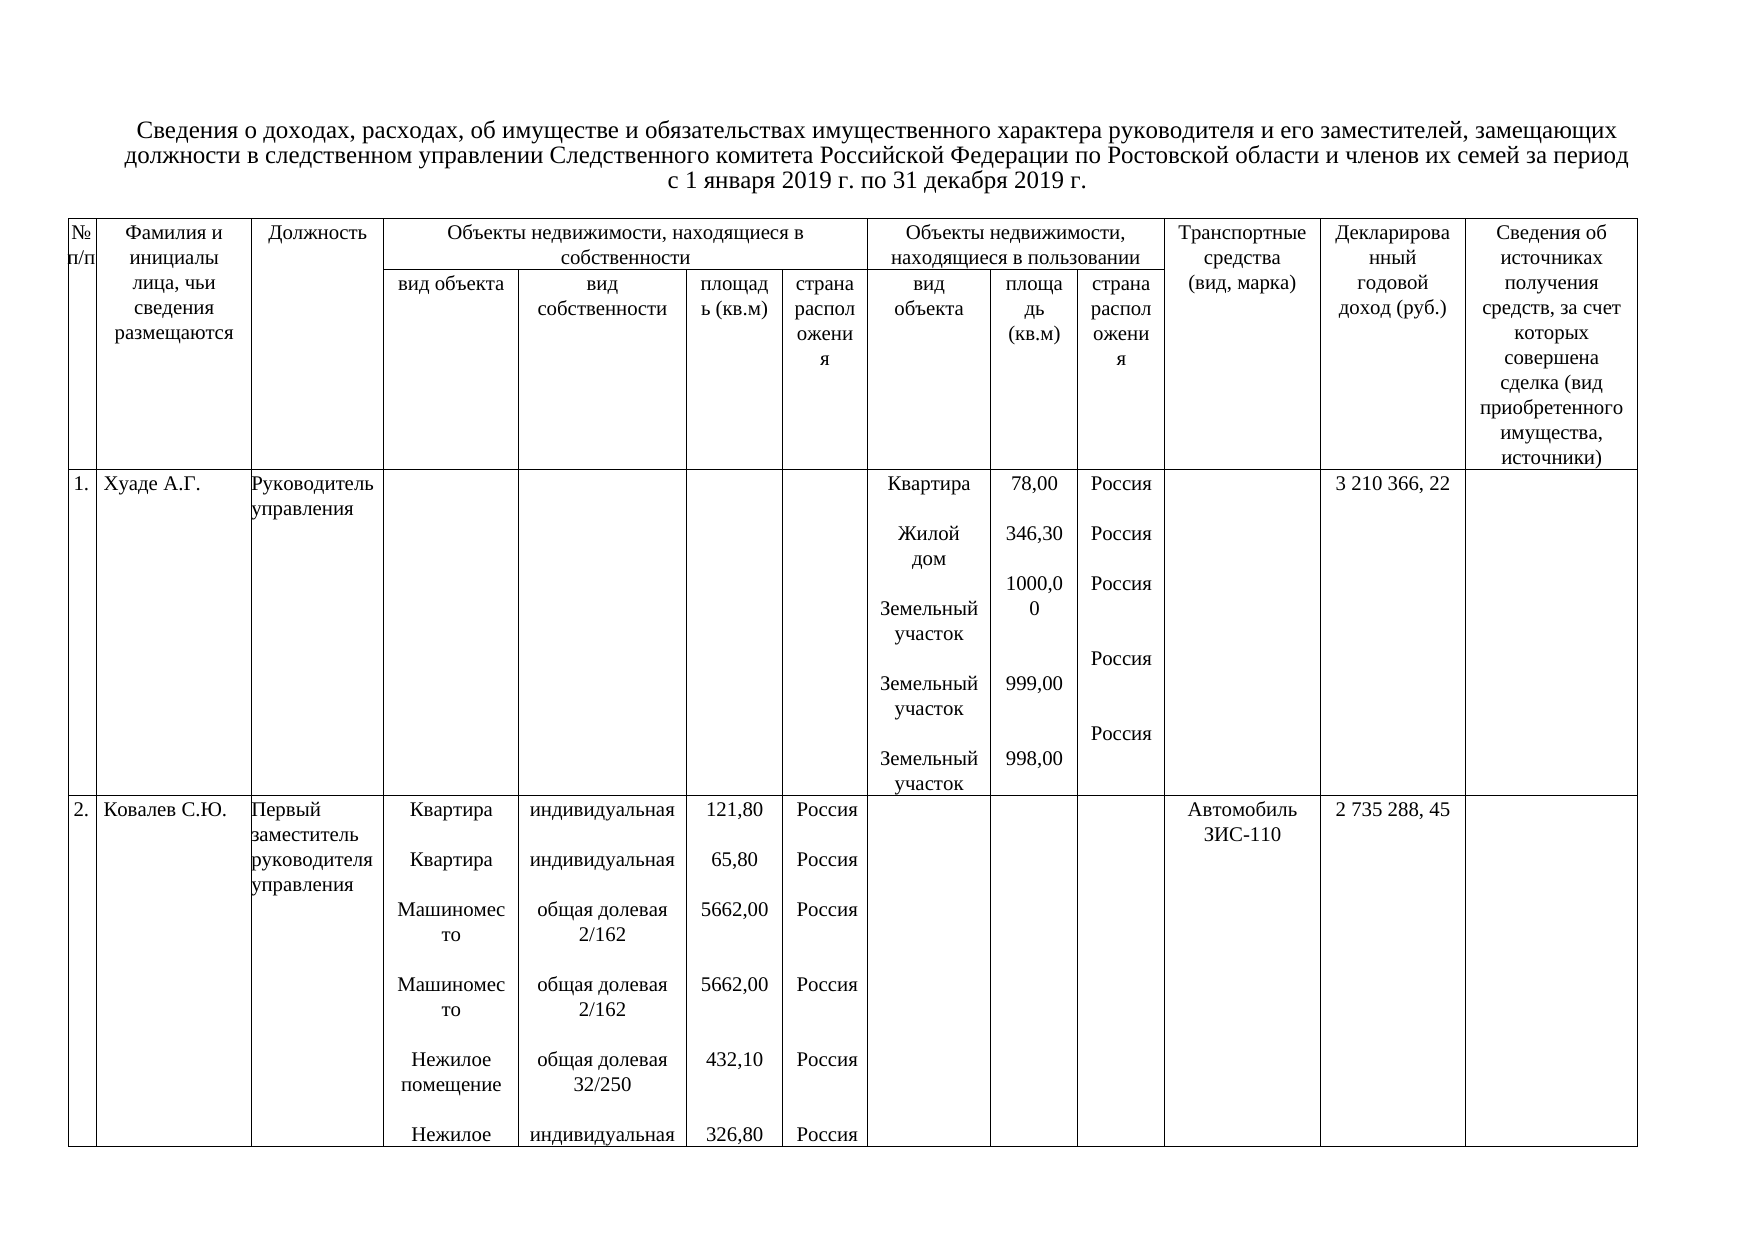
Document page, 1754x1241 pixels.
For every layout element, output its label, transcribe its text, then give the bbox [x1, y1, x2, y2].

table_header Декларированный годовой доход (руб.) [1321, 219, 1465, 469]
table_cell 2. [69, 796, 96, 1146]
table_header Объекты недвижимости, находящиеся в пользовании [868, 219, 1164, 269]
text Сведения о доходах, расходах, об имуществе и обязательствах имущественного характера руководителя и его заместителей, замещающих должности в следственном управлении Следственного комитета Российской Федерации по Ростовской области и членов их семей за период с 1 января 2019 г. по 31 декабря 2019 г. [118, 118, 1636, 193]
table_cell Россия Россия Россия Россия Россия [1078, 470, 1164, 795]
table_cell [783, 796, 867, 1146]
table_cell Хуаде А.Г. [97, 470, 251, 795]
table_cell [1466, 796, 1637, 1146]
table_cell вид объекта [868, 270, 990, 469]
table_cell [687, 470, 782, 795]
table_cell площадь (кв.м) [687, 270, 782, 469]
table_cell Руководитель управления [252, 470, 383, 795]
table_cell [384, 796, 518, 1146]
table_cell [991, 796, 1077, 1146]
table_cell 1. [69, 470, 96, 795]
table_header Должность [252, 219, 383, 469]
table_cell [687, 796, 782, 1146]
table_cell [1165, 470, 1320, 795]
table_cell [384, 470, 518, 795]
table_cell Ковалев С.Ю. [97, 796, 251, 1146]
table_header Транспортные средства (вид, марка) [1165, 219, 1320, 469]
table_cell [519, 796, 686, 1146]
table_cell Автомобиль ЗИС-110 [1165, 796, 1320, 1146]
table_header № п/п [69, 219, 96, 469]
table_cell вид объекта [384, 270, 518, 469]
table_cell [252, 796, 383, 1146]
table_header Сведения об источниках получения средств, за счет которых совершена сделка (вид приобретенного имущества, источники) [1466, 219, 1637, 469]
table_cell 3 210 366, 22 [1321, 470, 1465, 795]
table_header Объекты недвижимости, находящиеся в собственности [384, 219, 867, 269]
table_cell 2 735 288, 45 [1321, 796, 1465, 1146]
table_cell [783, 470, 867, 795]
table_cell Квартира Жилой дом Земельный участок Земельный участок Земельный участок [868, 470, 990, 795]
table_cell площадь (кв.м) [991, 270, 1077, 469]
table_cell вид собственности [519, 270, 686, 469]
table_cell 78,00 346,30 1000,00 999,00 998,00 [991, 470, 1077, 795]
table_cell страна расположения [1078, 270, 1164, 469]
table_cell [868, 796, 990, 1146]
table_cell [1466, 470, 1637, 795]
table_cell [1078, 796, 1164, 1146]
table_header Фамилия и инициалы лица, чьи сведения размещаются [97, 219, 251, 469]
table_cell [519, 470, 686, 795]
table_cell страна расположения [783, 270, 867, 469]
